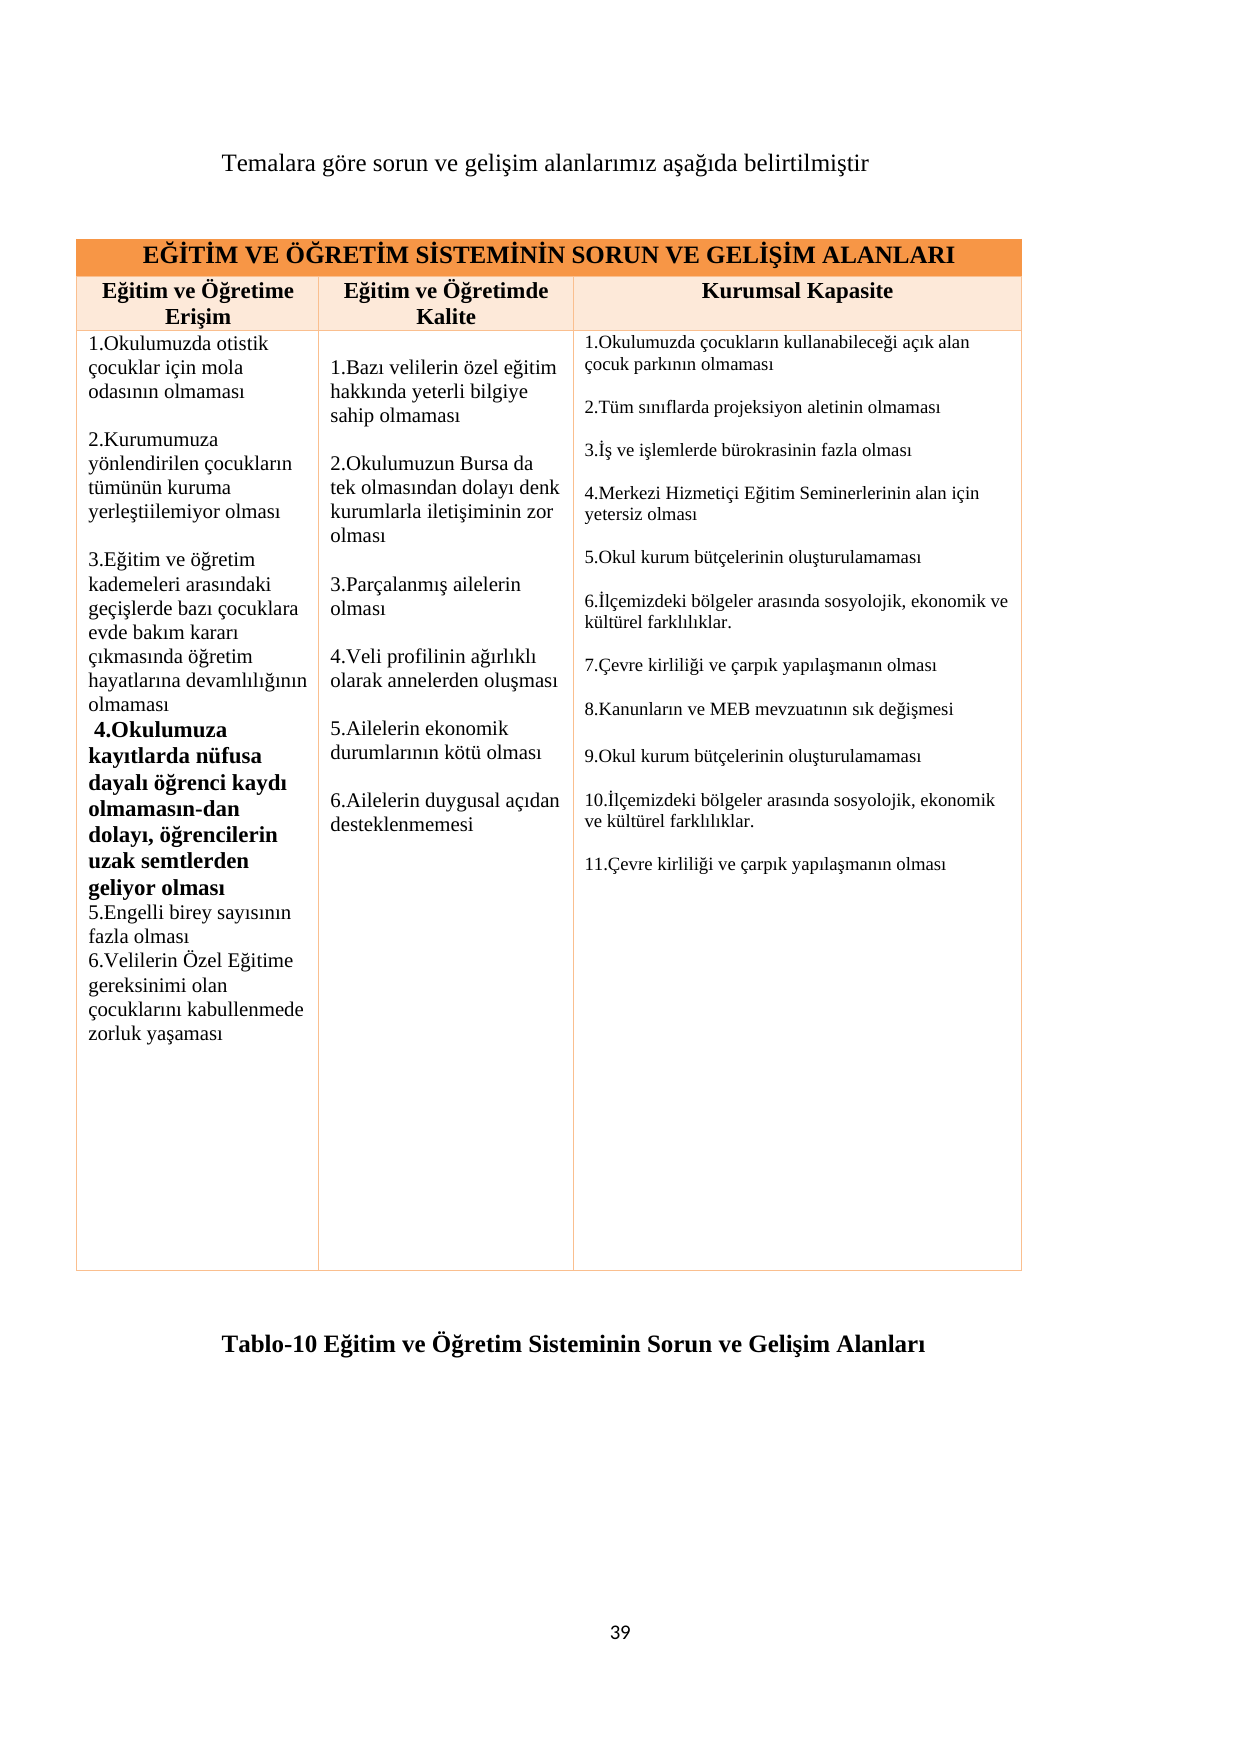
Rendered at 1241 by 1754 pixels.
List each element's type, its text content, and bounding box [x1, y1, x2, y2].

table_cell Eğitim ve Öğretime Erişim [77, 277, 318, 330]
text Temalara göre sorun ve gelişim alanlarımız aşağıda belirtilmiştir [148, 148, 1092, 176]
table_header EĞİTİM VE ÖĞRETİM SİSTEMİNİN SORUN VE GELİŞİM ALANLARI [77, 240, 1021, 276]
table_cell Kurumsal Kapasite [574, 277, 1021, 330]
table_cell Eğitim ve Öğretimde Kalite [319, 277, 573, 330]
text Tablo-10 Eğitim ve Öğretim Sisteminin Sorun ve Gelişim Alanları [148, 1329, 1092, 1358]
table_cell 1.Bazı velilerin özel eğitim hakkında yeterli bilgiye sahip olmaması 2.Okulumuzun Bursa da tek olmasından dolayı denk kurumlarla iletişiminin zor olması 3.Parçalanmış ailelerin olması 4.Veli profilinin ağırlıklı olarak annelerden oluşması 5.Ailelerin ekonomik durumlarının kötü olması 6.Ailelerin duygusal açıdan desteklenmemesi [319, 331, 573, 1270]
table_cell 1.Okulumuzda otistik çocuklar için mola odasının olmaması 2.Kurumumuza yönlendirilen çocukların tümünün kuruma yerleştiilemiyor olması 3.Eğitim ve öğretim kademeleri arasındaki geçişlerde bazı çocuklara evde bakım kararı çıkmasında öğretim hayatlarına devamlılığının olmaması 4.Okulumuza kayıtlarda nüfusa dayalı öğrenci kaydı olmamasın-dan dolayı, öğrencilerin uzak semtlerden geliyor olması 5.Engelli birey sayısının fazla olması 6.Velilerin Özel Eğitime gereksinimi olan çocuklarını kabullenmede zorluk yaşaması [77, 331, 318, 1270]
table_cell 1.Okulumuzda çocukların kullanabileceği açık alan çocuk parkının olmaması 2.Tüm sınıflarda projeksiyon aletinin olmaması 3.İş ve işlemlerde bürokrasinin fazla olması 4.Merkezi Hizmetiçi Eğitim Seminerlerinin alan için yetersiz olması 5.Okul kurum bütçelerinin oluşturulamaması 6.İlçemizdeki bölgeler arasında sosyolojik, ekonomik ve kültürel farklılıklar. 7.Çevre kirliliği ve çarpık yapılaşmanın olması 8.Kanunların ve MEB mevzuatının sık değişmesi 9.Okul kurum bütçelerinin oluşturulamaması 10.İlçemizdeki bölgeler arasında sosyolojik, ekonomik ve kültürel farklılıklar. 11.Çevre kirliliği ve çarpık yapılaşmanın olması [574, 331, 1021, 1270]
